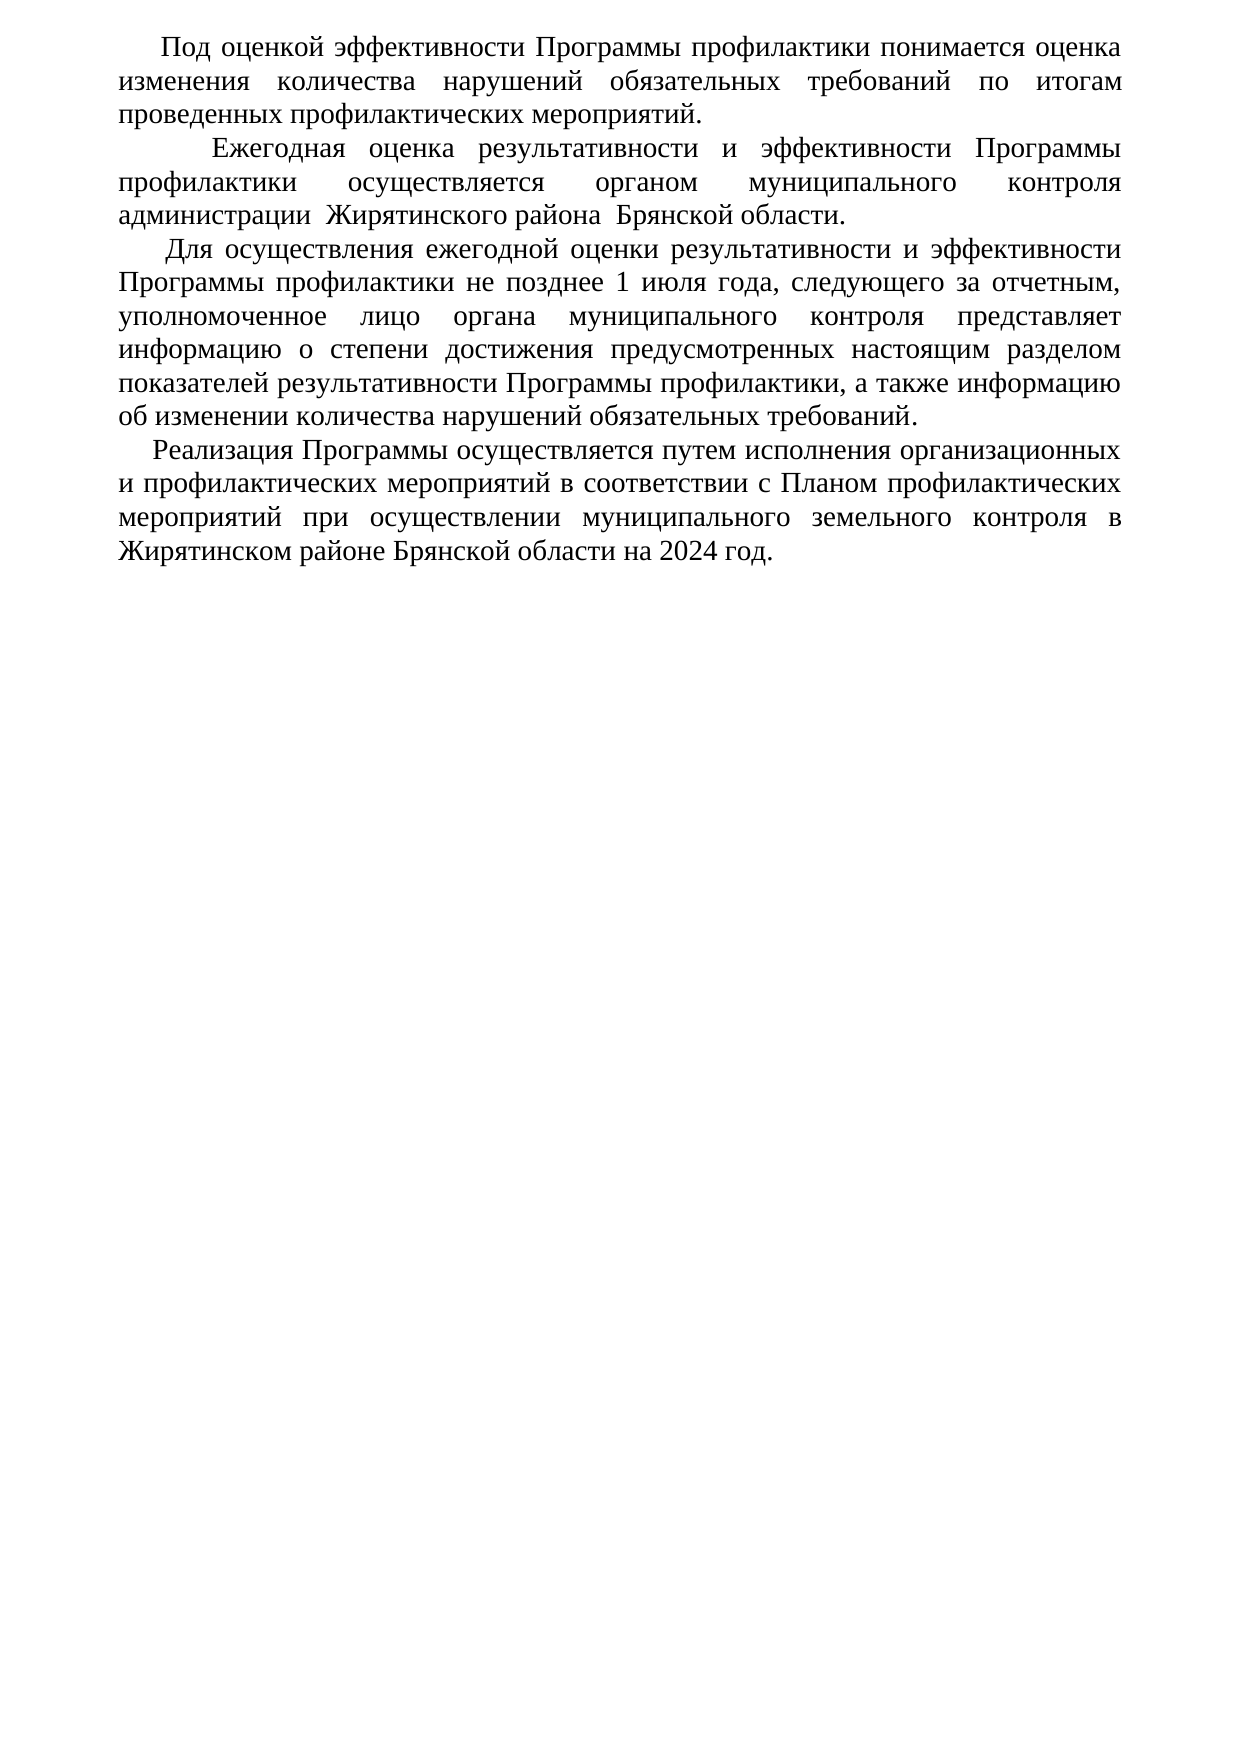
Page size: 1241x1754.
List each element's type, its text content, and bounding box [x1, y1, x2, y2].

text Реализация Программы осуществляется путем исполнения организационных и профилактических мероприятий в соответствии с Планом профилактических мероприятий при осуществлении муниципального земельного контроля в Жирятинском районе Брянской области на 2024 год. [118, 432, 1122, 566]
text Для осуществления ежегодной оценки результативности и эффективности Программы профилактики не позднее 1 июля года, следующего за отчетным, уполномоченное лицо органа муниципального контроля представляет информацию о степени достижения предусмотренных настоящим разделом показателей результативности Программы профилактики, а также информацию об изменении количества нарушений обязательных требований. [118, 231, 1122, 432]
text Под оценкой эффективности Программы профилактики понимается оценка изменения количества нарушений обязательных требований по итогам проведенных профилактических мероприятий. [118, 29, 1122, 130]
text Ежегодная оценка результативности и эффективности Программы профилактики осуществляется органом муниципального контроля администрации Жирятинского района Брянской области. [118, 130, 1122, 231]
